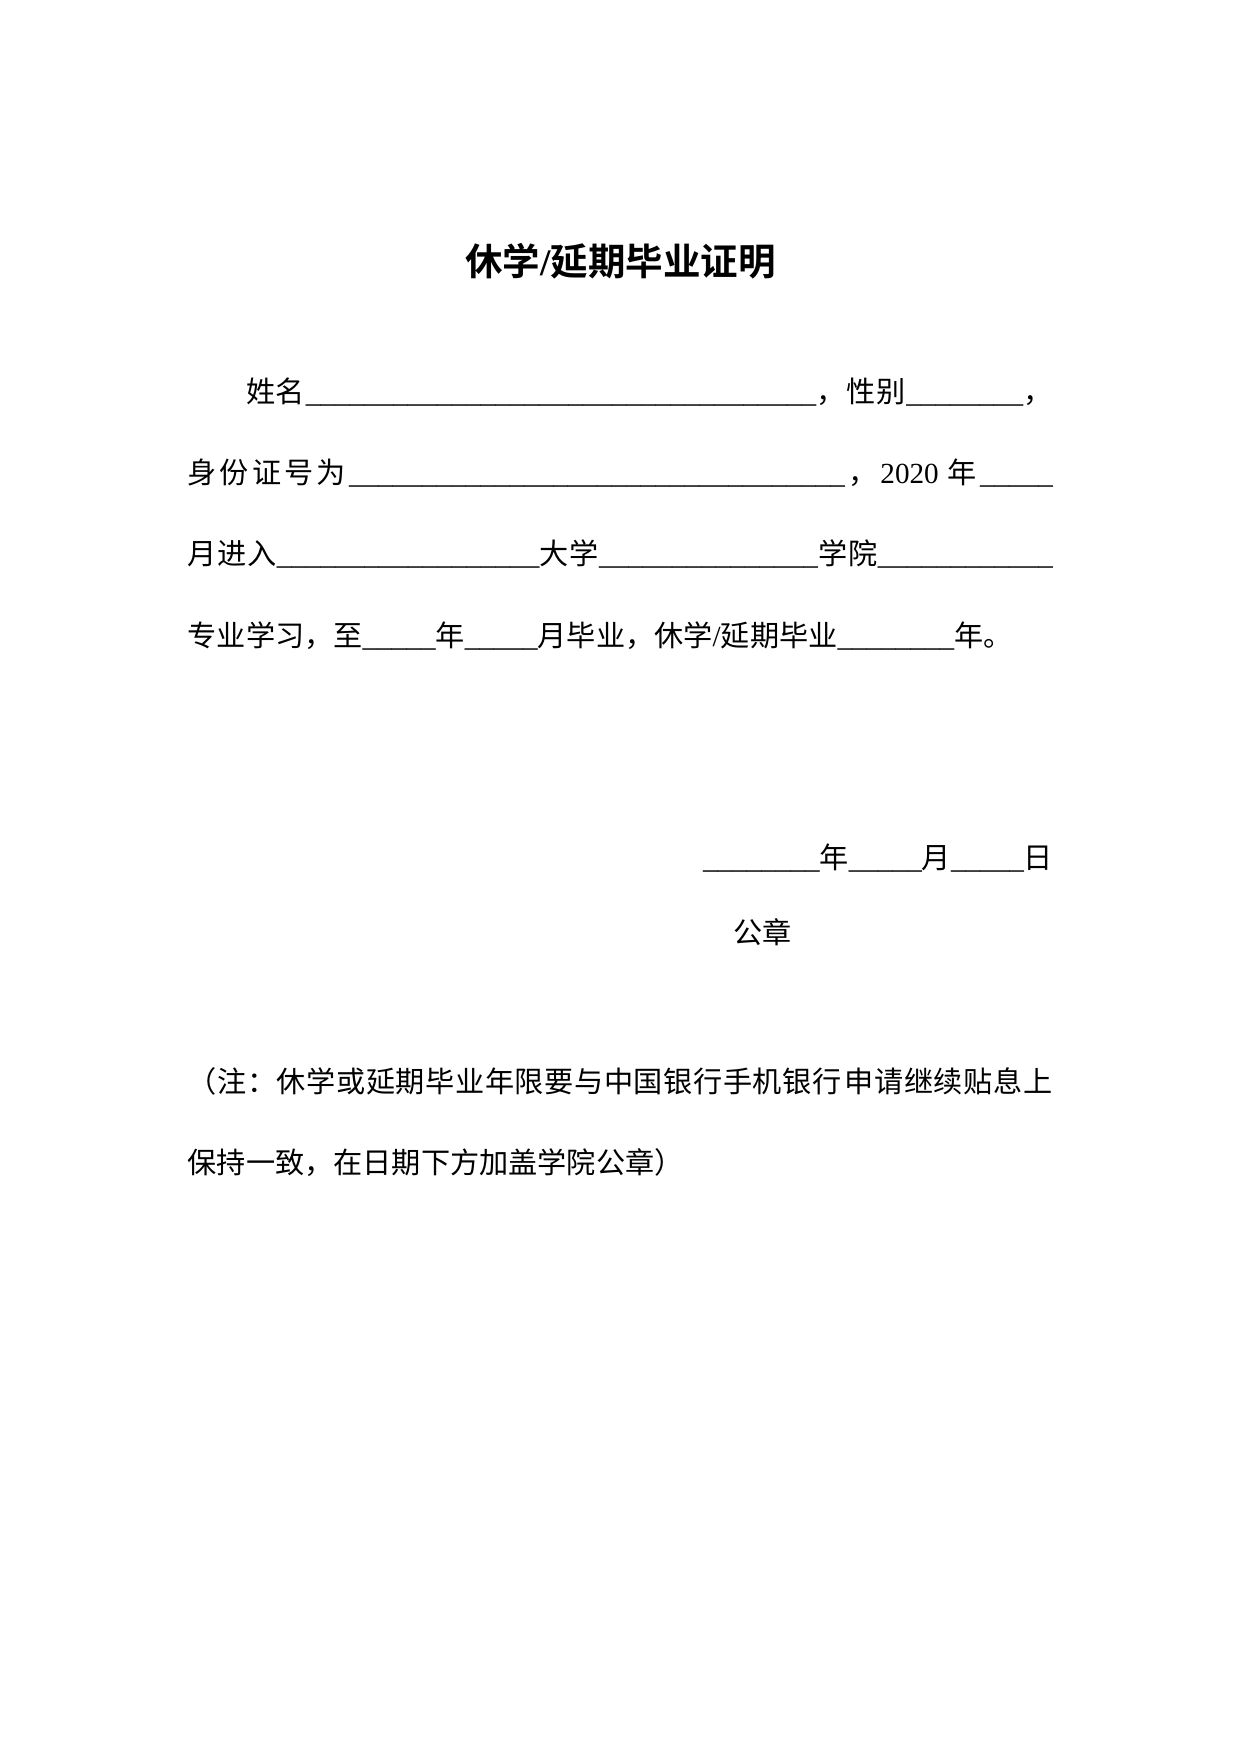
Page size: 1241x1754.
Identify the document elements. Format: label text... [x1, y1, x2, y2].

text 姓名___________________________________，性别________，身份证号为__________________________________，2020年_____月进入__________________大学_______________学院____________专业学习，至_____年_____月毕业，休学/延期毕业________年。 [187, 357, 1053, 666]
text （注：休学或延期毕业年限要与中国银行手机银行申请继续贴息上保持一致，在日期下方加盖学院公章） [187, 1047, 1053, 1193]
text 休学/延期毕业证明 [187, 227, 1053, 292]
text 公章 [187, 898, 1053, 963]
text ________年_____月_____日 [187, 823, 1053, 888]
